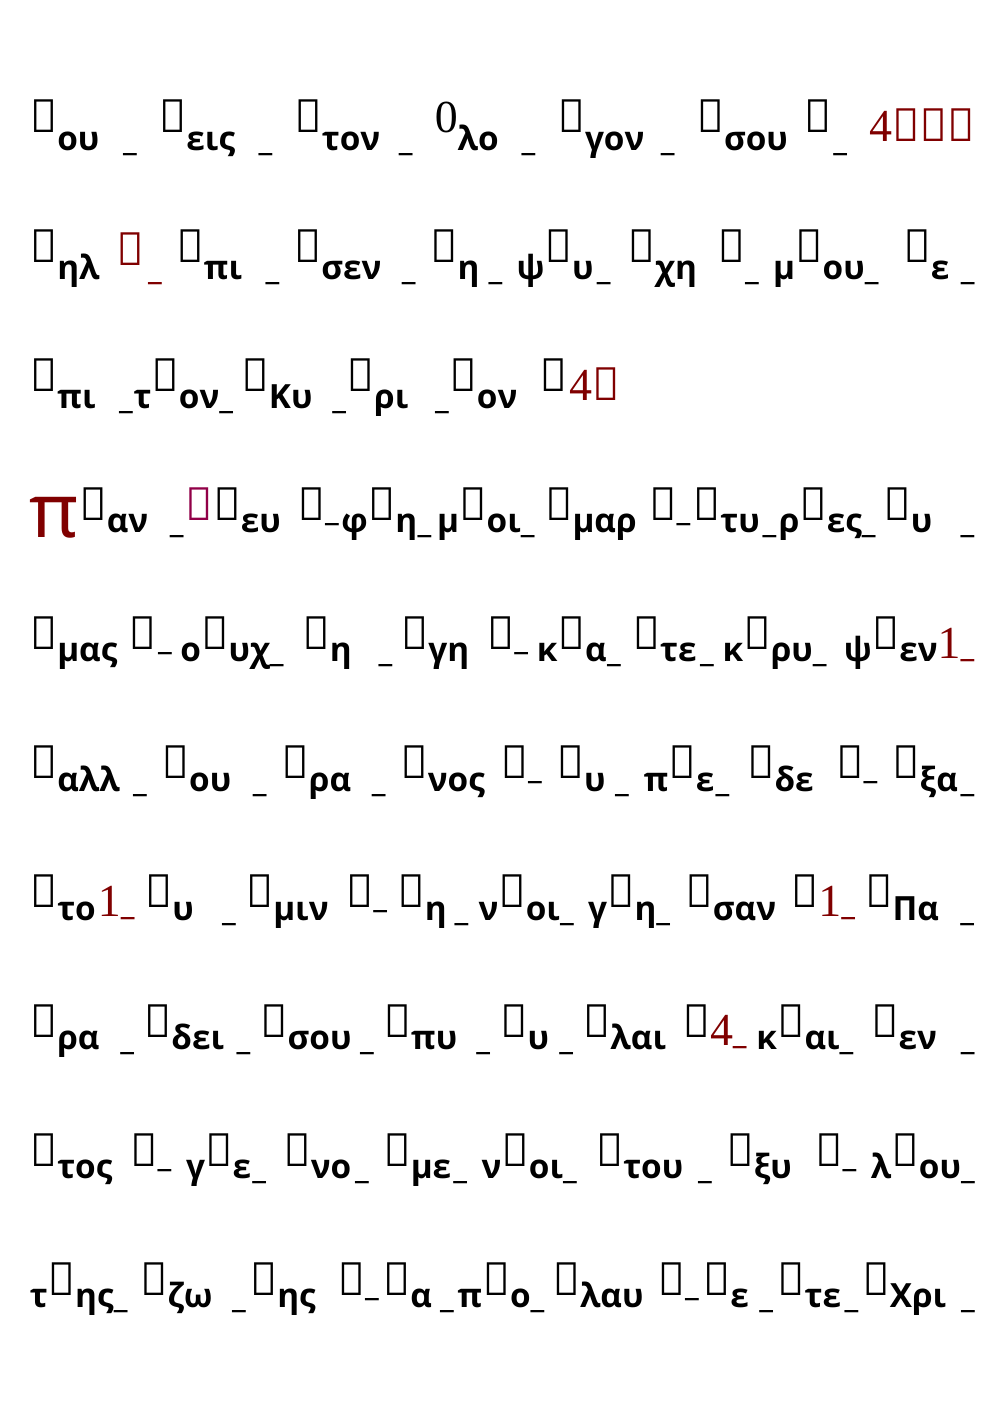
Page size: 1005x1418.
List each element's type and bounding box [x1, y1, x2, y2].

text [29, 29, 974, 417]
text [29, 417, 974, 1321]
